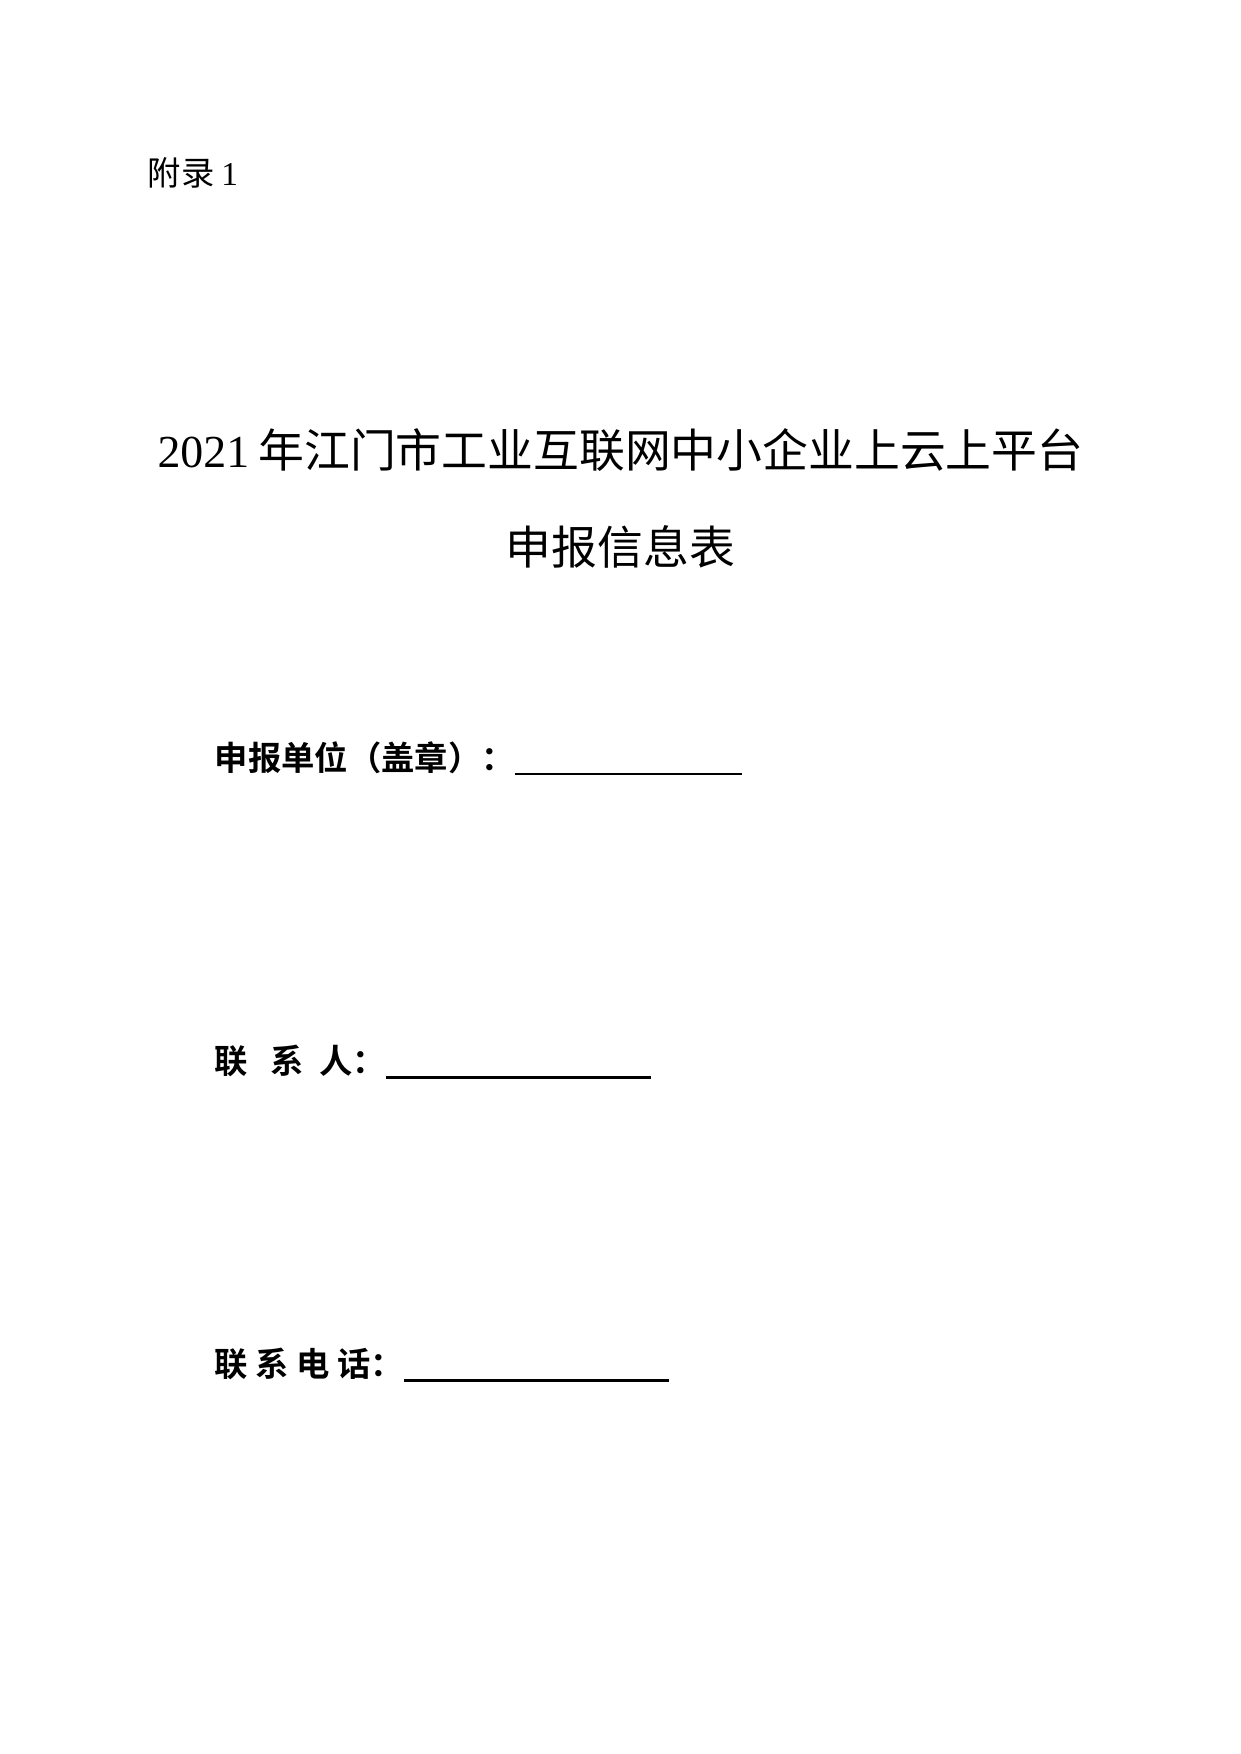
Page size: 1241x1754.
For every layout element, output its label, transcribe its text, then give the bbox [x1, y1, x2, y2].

text 申报信息表 [148, 496, 1093, 593]
text 申报单位（盖章）： [148, 723, 1093, 788]
text 附录1 [148, 138, 1093, 203]
text 2021年江门市工业互联网中小企业上云上平台 [148, 398, 1093, 496]
text 联 系 电 话： [148, 1329, 1093, 1394]
text 联 系 人： [148, 1026, 1093, 1091]
